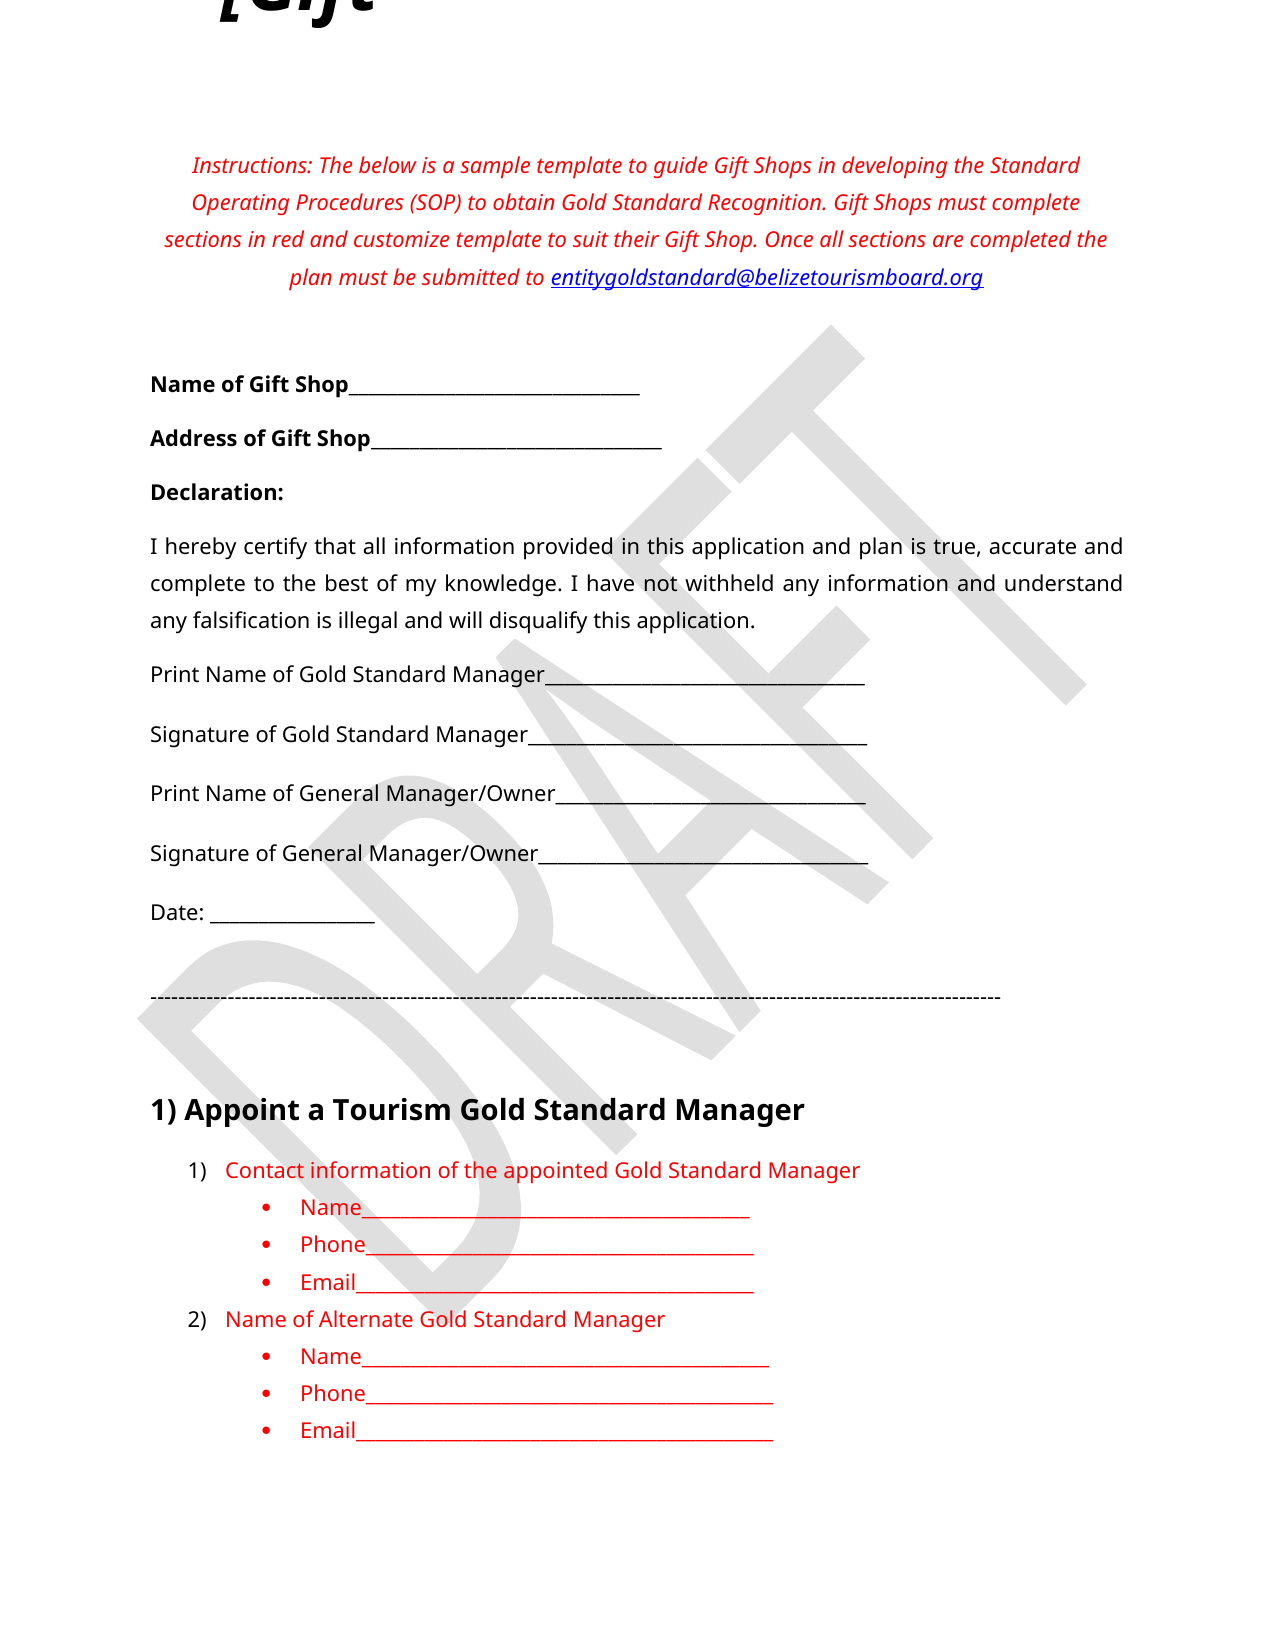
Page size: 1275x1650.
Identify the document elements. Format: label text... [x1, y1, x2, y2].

list Name________________________________________ [262, 1192, 1125, 1222]
list Phone__________________________________________ [262, 1378, 1125, 1408]
text Print Name of Gold Standard Manager_________________________________ [150, 659, 1125, 689]
text Name of Gift Shop______________________________ [150, 369, 1125, 399]
text Signature of Gold Standard Manager___________________________________ [150, 719, 1125, 748]
list Name of Alternate Gold Standard Manager [187, 1304, 1125, 1333]
text 1) Appoint a Tourism Gold Standard Manager [150, 1089, 1125, 1128]
text ------------------------------------------------------------------------------------------------------------------------- [150, 981, 1125, 1011]
text Signature of General Manager/Owner__________________________________ [150, 838, 1125, 868]
text Print Name of General Manager/Owner________________________________ [150, 778, 1125, 808]
text Date: _________________ [150, 897, 1125, 927]
list Phone________________________________________ [262, 1229, 1125, 1259]
text Declaration: [150, 477, 1125, 507]
list Name__________________________________________ [262, 1341, 1125, 1371]
text Instructions: The below is a sample template to guide Gift Shops in developing the Standard Operating Procedures (SOP) to obtain Gold Standard Recognition. Gift Shops must complete sections in red and customize template to suit their Gift Shop. Once all sections are completed the plan must be submitted to entitygoldstandard@belizetourismboard.org [150, 150, 1125, 291]
text I hereby certify that all information provided in this application and plan is true, accurate and complete to the best of my knowledge. I have not withheld any information and understand any falsification is illegal and will disqualify this application. [150, 531, 1125, 635]
text Address of Gift Shop______________________________ [150, 423, 1125, 453]
list Contact information of the appointed Gold Standard Manager [187, 1155, 1125, 1185]
list Email_________________________________________ [262, 1267, 1125, 1296]
list Email___________________________________________ [262, 1415, 1125, 1445]
